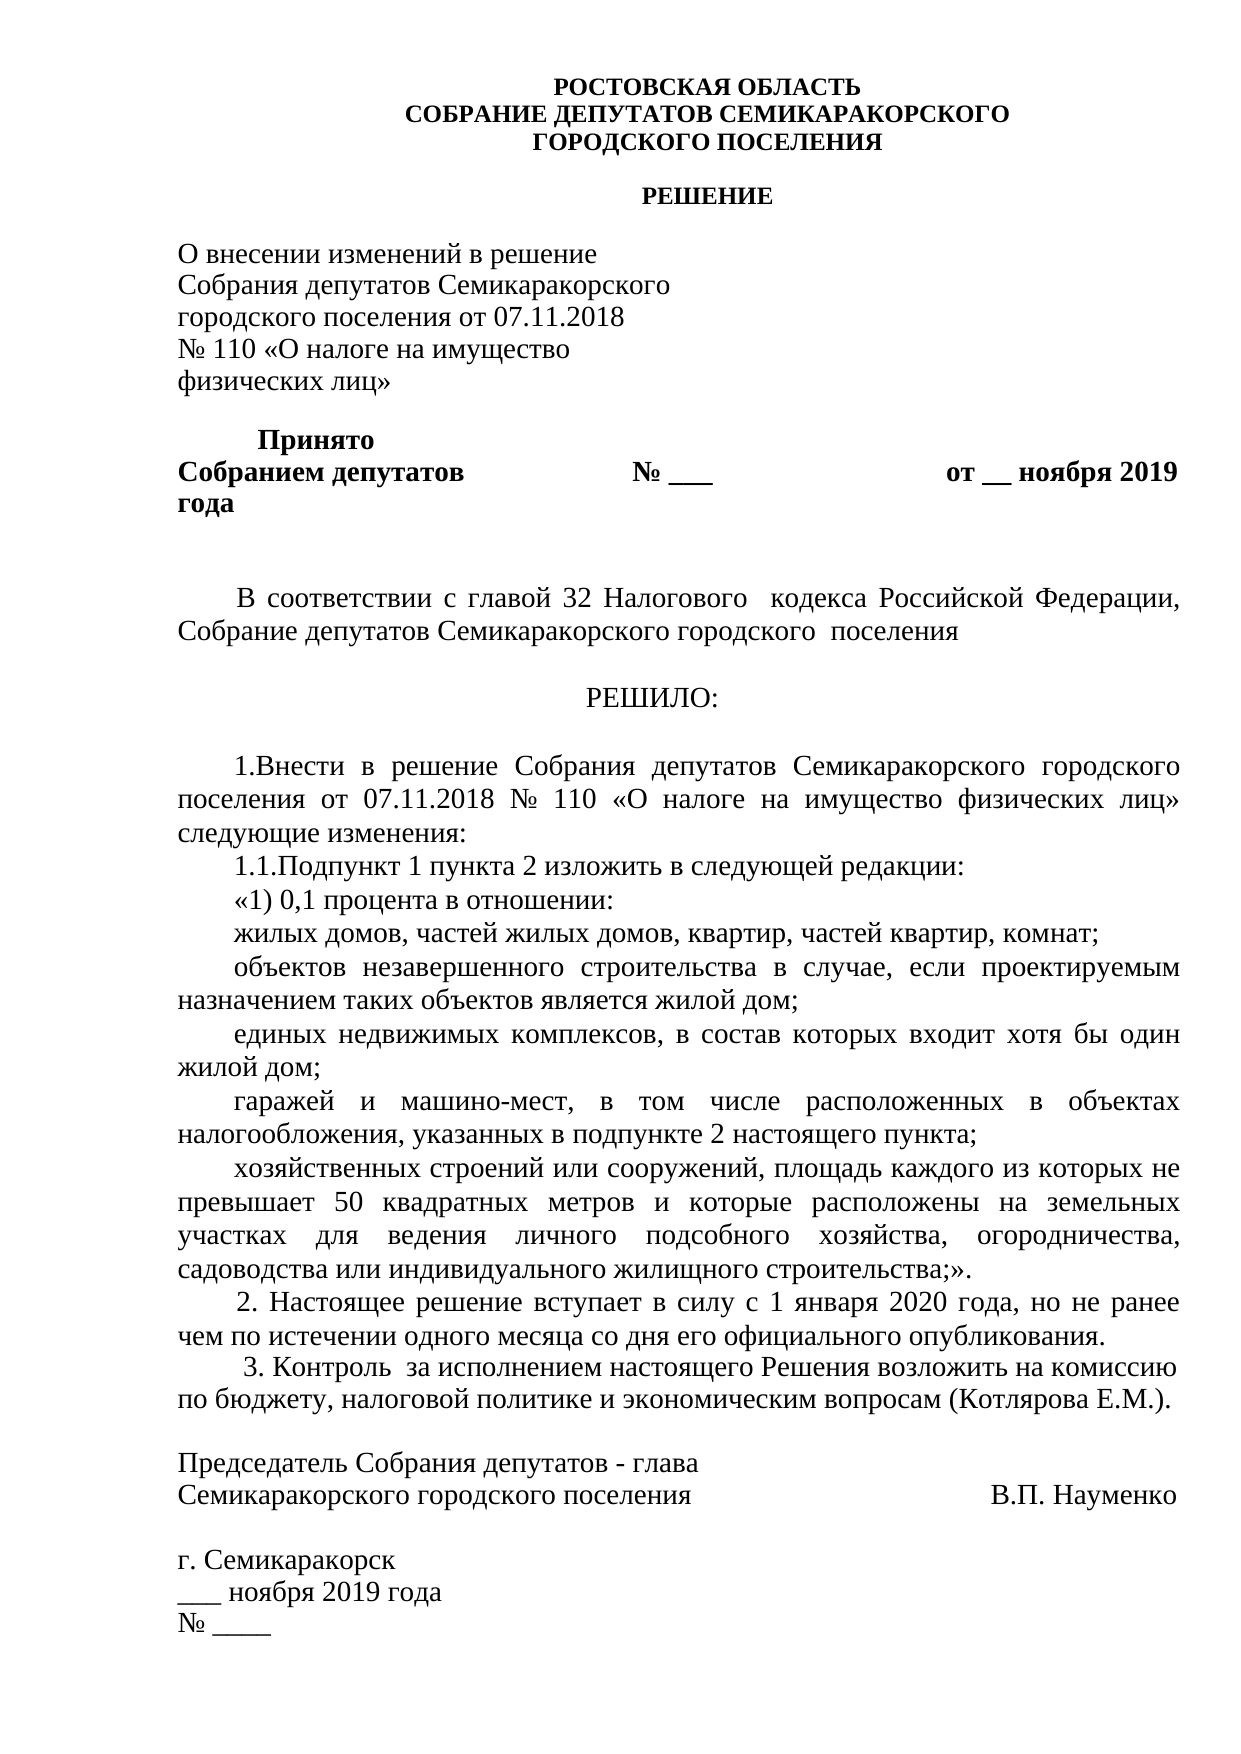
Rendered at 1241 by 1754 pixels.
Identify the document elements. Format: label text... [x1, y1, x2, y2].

text Собранием депутатов № ___ от __ ноября 2019 года [177, 456, 1181, 519]
text «1) 0,1 процента в отношении: [177, 882, 1181, 915]
text Собрания депутатов Семикаракорского [177, 269, 1181, 301]
text Принято [177, 424, 1181, 456]
text жилых домов, частей жилых домов, квартир, частей квартир, комнат; [177, 915, 1181, 949]
text О внесении изменений в решение [177, 238, 1181, 269]
text 1.Внести в решение Собрания депутатов Семикаракорского городского поселения от 07.11.2018 № 110 «О налоге на имущество физических лиц» следующие изменения: [177, 748, 1181, 848]
text № 110 «О налоге на имущество [177, 333, 1181, 365]
text 3. Контроль за исполнением настоящего Решения возложить на комиссию по бюджету, налоговой политике и экономическим вопросам (Котлярова Е.М.). [177, 1351, 1181, 1415]
text городского поселения от 07.11.2018 [177, 301, 1181, 333]
text физических лиц» [177, 365, 1181, 396]
text единых недвижимых комплексов, в состав которых входит хотя бы один жилой дом; [177, 1016, 1181, 1083]
text ГОРОДСКОГО ПОСЕЛЕНИЯ [177, 128, 1181, 156]
text гаражей и машино-мест, в том числе расположенных в объектах налогообложения, указанных в подпункте 2 настоящего пункта; [177, 1083, 1181, 1150]
text объектов незавершенного строительства в случае, если проектируемым назначением таких объектов является жилой дом; [177, 949, 1181, 1016]
text Председатель Собрания депутатов - глава [177, 1447, 1181, 1479]
text РЕШЕНИЕ [177, 183, 1181, 210]
text 2. Настоящее решение вступает в силу с 1 января 2020 года, но не ранее чем по истечении одного месяца со дня его официального опубликования. [177, 1284, 1181, 1351]
text ___ ноября 2019 года [177, 1576, 1181, 1607]
text РЕШИЛО: [177, 681, 1181, 714]
text хозяйственных строений или сооружений, площадь каждого из которых не превышает 50 квадратных метров и которые расположены на земельных участках для ведения личного подсобного хозяйства, огородничества, садоводства или индивидуального жилищного строительства;». [177, 1150, 1181, 1284]
text г. Семикаракорск [177, 1544, 1181, 1576]
text 1.1.Подпункт 1 пункта 2 изложить в следующей редакции: [177, 848, 1181, 882]
text СОБРАНИЕ ДЕПУТАТОВ СЕМИКАРАКОРСКОГО [177, 101, 1181, 128]
text № ____ [177, 1607, 1181, 1639]
text Семикаракорского городского поселения В.П. Науменко [177, 1479, 1181, 1510]
text РОСТОВСКАЯ ОБЛАСТЬ [177, 74, 1181, 101]
list В соответствии с главой 32 Налогового кодекса Российской Федерации, Собрание депутатов Семикаракорского городского поселения [177, 580, 1181, 647]
